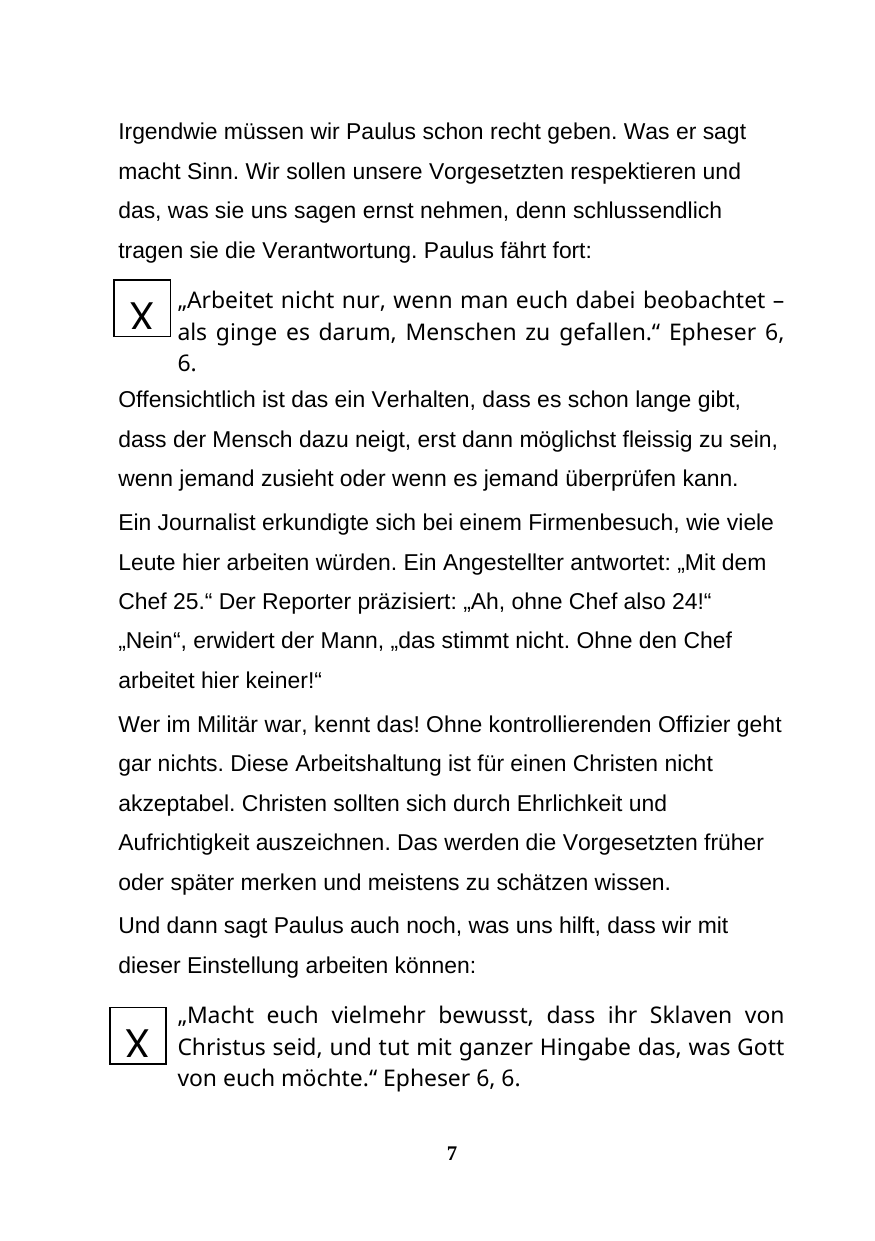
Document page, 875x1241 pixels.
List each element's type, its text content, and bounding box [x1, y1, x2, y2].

text „Arbeitet nicht nur, wenn man euch dabei beobachtet – als ginge es darum, Menschen zu gefallen.“ Epheser 6, 6. [177, 284, 785, 378]
text Irgendwie müssen wir Paulus schon recht geben. Was er sagt macht Sinn. Wir sollen unsere Vorgesetzten respektieren und das, was sie uns sagen ernst nehmen, denn schlussendlich tragen sie die Verantwortung. Paulus fährt fort: [118, 118, 785, 263]
text Ein Journalist erkundigte sich bei einem Firmenbesuch, wie viele Leute hier arbeiten würden. Ein Angestellter antwortet: „Mit dem Chef 25.“ Der Reporter präzisiert: „Ah, ohne Chef also 24!“ „Nein“, erwidert der Mann, „das stimmt nicht. Ohne den Chef arbeitet hier keiner!“ [118, 509, 785, 693]
text Und dann sagt Paulus auch noch, was uns hilft, dass wir mit dieser Einstellung arbeiten können: [118, 912, 785, 978]
text Offensichtlich ist das ein Verhalten, dass es schon lange gibt, dass der Mensch dazu neigt, erst dann möglichst fleissig zu sein, wenn jemand zusieht oder wenn es jemand überprüfen kann. [118, 386, 785, 492]
text „Macht euch vielmehr bewusst, dass ihr Sklaven von Christus seid, und tut mit ganzer Hingabe das, was Gott von euch möchte.“ Epheser 6, 6. [177, 999, 785, 1093]
text Wer im Militär war, kennt das! Ohne kontrollierenden Offizier geht gar nichts. Diese Arbeitshaltung ist für einen Christen nicht akzeptabel. Christen sollten sich durch Ehrlichkeit und Aufrichtigkeit auszeichnen. Das werden die Vorgesetzten früher oder später merken und meistens zu schätzen wissen. [118, 711, 785, 895]
